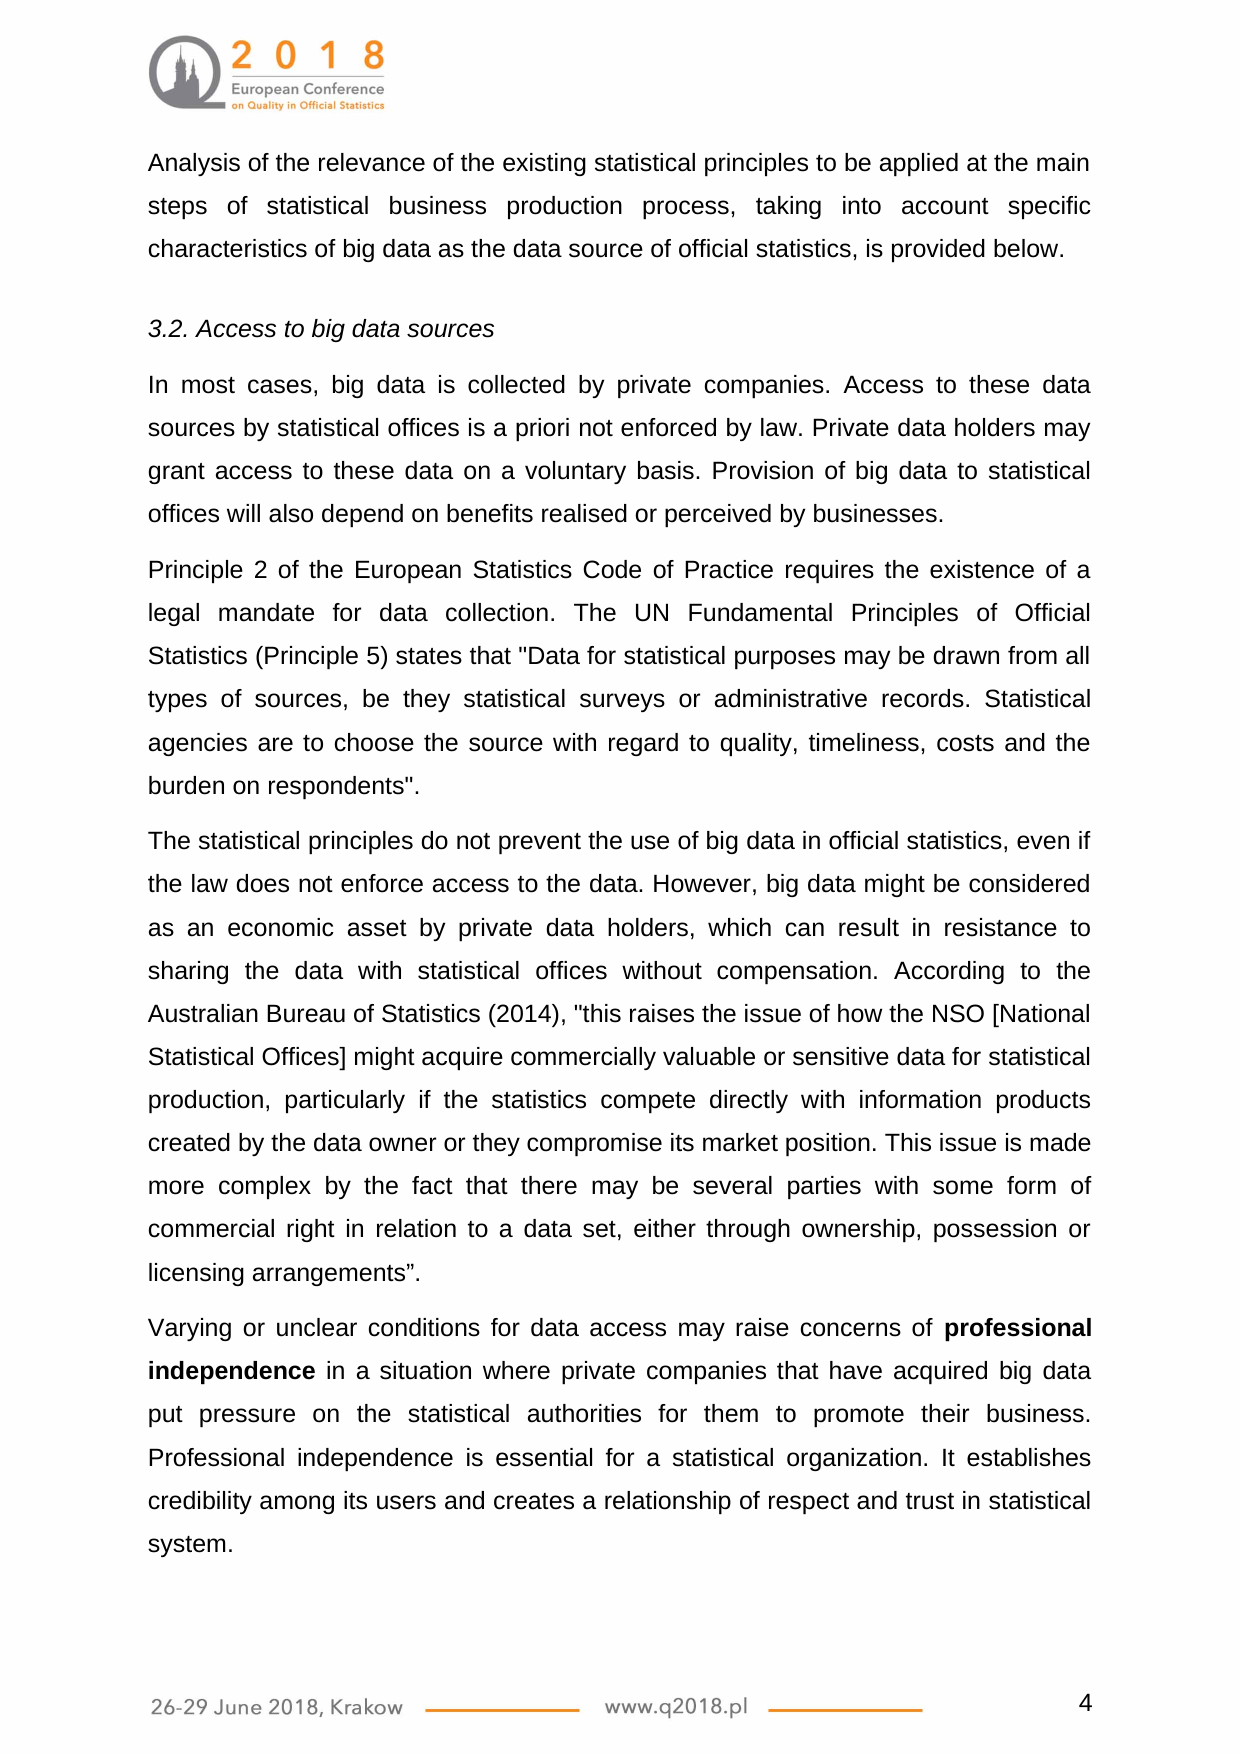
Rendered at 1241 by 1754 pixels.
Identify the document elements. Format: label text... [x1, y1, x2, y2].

text In most cases, big data is collected by private companies. Access to these data sources by statistical offices is a priori not enforced by law. Private data holders may grant access to these data on a voluntary basis. Provision of big data to statistical offices will also depend on benefits realised or perceived by businesses. [148, 370, 1093, 528]
picture [0, 0, 1240, 1754]
text The statistical principles do not prevent the use of big data in official statistics, even if the law does not enforce access to the data. However, big data might be considered as an economic asset by private data holders, which can result in resistance to sharing the data with statistical offices without compensation. According to the Australian Bureau of Statistics (2014), "this raises the issue of how the NSO [National Statistical Offices] might acquire commercially valuable or sensitive data for statistical production, particularly if the statistics compete directly with information products created by the data owner or they compromise its market position. This issue is made more complex by the fact that there may be several parties with some form of commercial right in relation to a data set, either through ownership, possession or licensing arrangements”. [148, 826, 1093, 1286]
text Principle 2 of the European Statistics Code of Practice requires the existence of a legal mandate for data collection. The UN Fundamental Principles of Official Statistics (Principle 5) states that "Data for statistical purposes may be drawn from all types of sources, be they statistical surveys or administrative records. Statistical agencies are to choose the source with regard to quality, timeliness, costs and the burden on respondents". [148, 555, 1093, 799]
text Varying or unclear conditions for data access may raise concerns of professional independence in a situation where private companies that have acquired big data put pressure on the statistical authorities for them to promote their business. Professional independence is essential for a statistical organization. It establishes credibility among its users and creates a relationship of respect and trust in statistical system. [148, 1313, 1093, 1558]
text 3.2. Access to big data sources [148, 314, 1093, 343]
text Analysis of the relevance of the existing statistical principles to be applied at the main steps of statistical business production process, taking into account specific characteristics of big data as the data source of official statistics, is provided below. [148, 148, 1093, 263]
